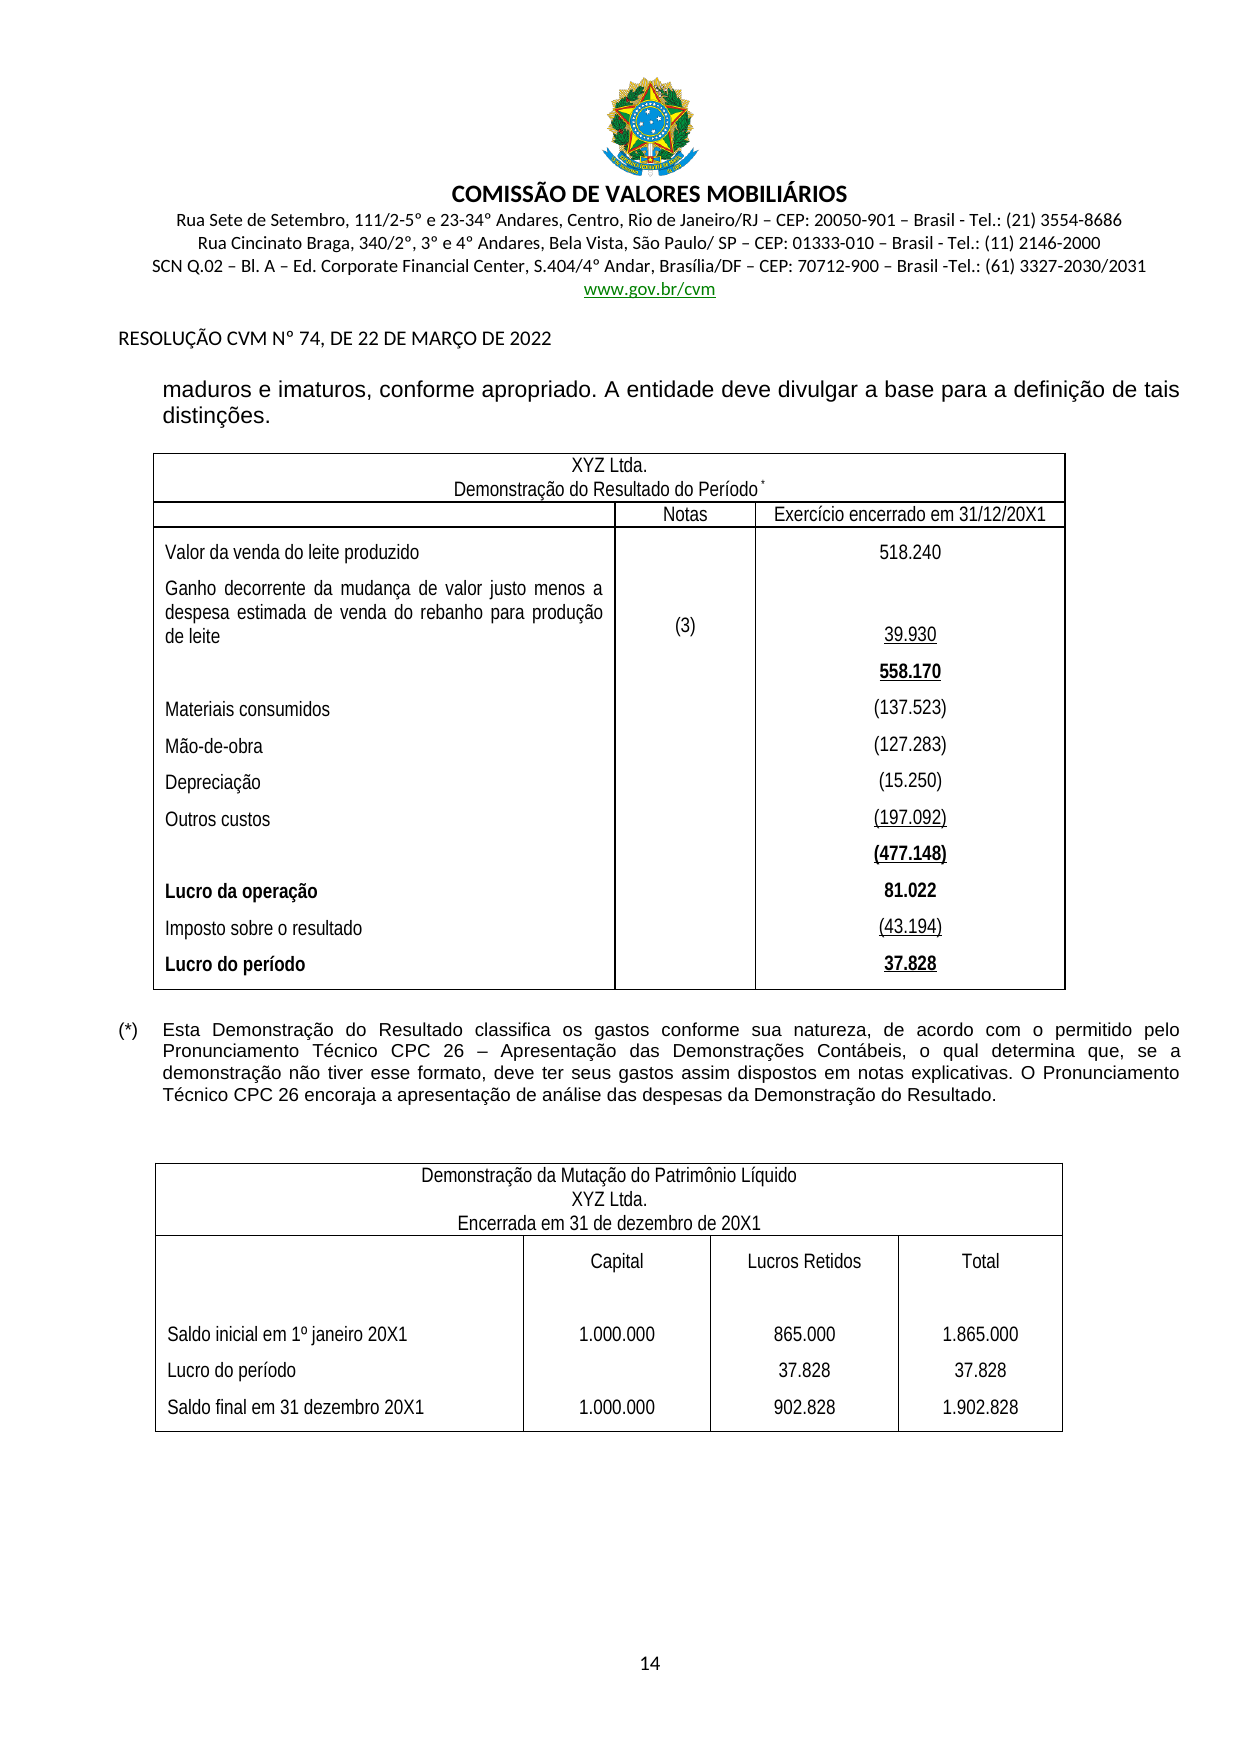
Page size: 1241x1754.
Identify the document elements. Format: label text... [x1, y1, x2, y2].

text (*) Esta Demonstração do Resultado classifica os gastos conforme sua natureza, de acordo com o permitido pelo Pronunciamento Técnico CPC 26 – Apresentação das Demonstrações Contábeis, o qual determina que, se a demonstração não tiver esse formato, deve ter seus gastos assim dispostos em notas explicativas. O Pronunciamento Técnico CPC 26 encoraja a apresentação de análise das despesas da Demonstração do Resultado. [118, 1019, 1181, 1105]
table_cell [154, 503, 614, 526]
table_cell Total 1.865.000 37.828 1.902.828 [899, 1236, 1062, 1431]
table_header Demonstração da Mutação do Patrimônio Líquido XYZ Ltda. Encerrada em 31 de dezembro de 20X1 [156, 1164, 1062, 1235]
table_cell Notas [616, 503, 755, 526]
table_cell Lucros Retidos 865.000 37.828 902.828 [711, 1236, 898, 1431]
table_header XYZ Ltda. Demonstração do Resultado do Período * [154, 454, 1064, 501]
table_cell (3) [616, 528, 755, 989]
table_cell Saldo inicial em 1º janeiro 20X1 Lucro do período Saldo final em 31 dezembro 20X1 [156, 1236, 523, 1431]
table_cell Valor da venda do leite produzido Ganho decorrente da mudança de valor justo menos a despesa estimada de venda do rebanho para produção de leite Materiais consumidos Mão-de-obra Depreciação Outros custos Lucro da operação Imposto sobre o resultado Lucro do período [154, 528, 614, 989]
picture [598, 75, 702, 179]
table_cell Exercício encerrado em 31/12/20X1 [756, 503, 1064, 526]
table_cell 518.240 39.930 558.170 (137.523) (127.283) (15.250) (197.092) (477.148) 81.022 (43.194) 37.828 [756, 528, 1064, 989]
table_cell Capital 1.000.000 1.000.000 [524, 1236, 710, 1431]
